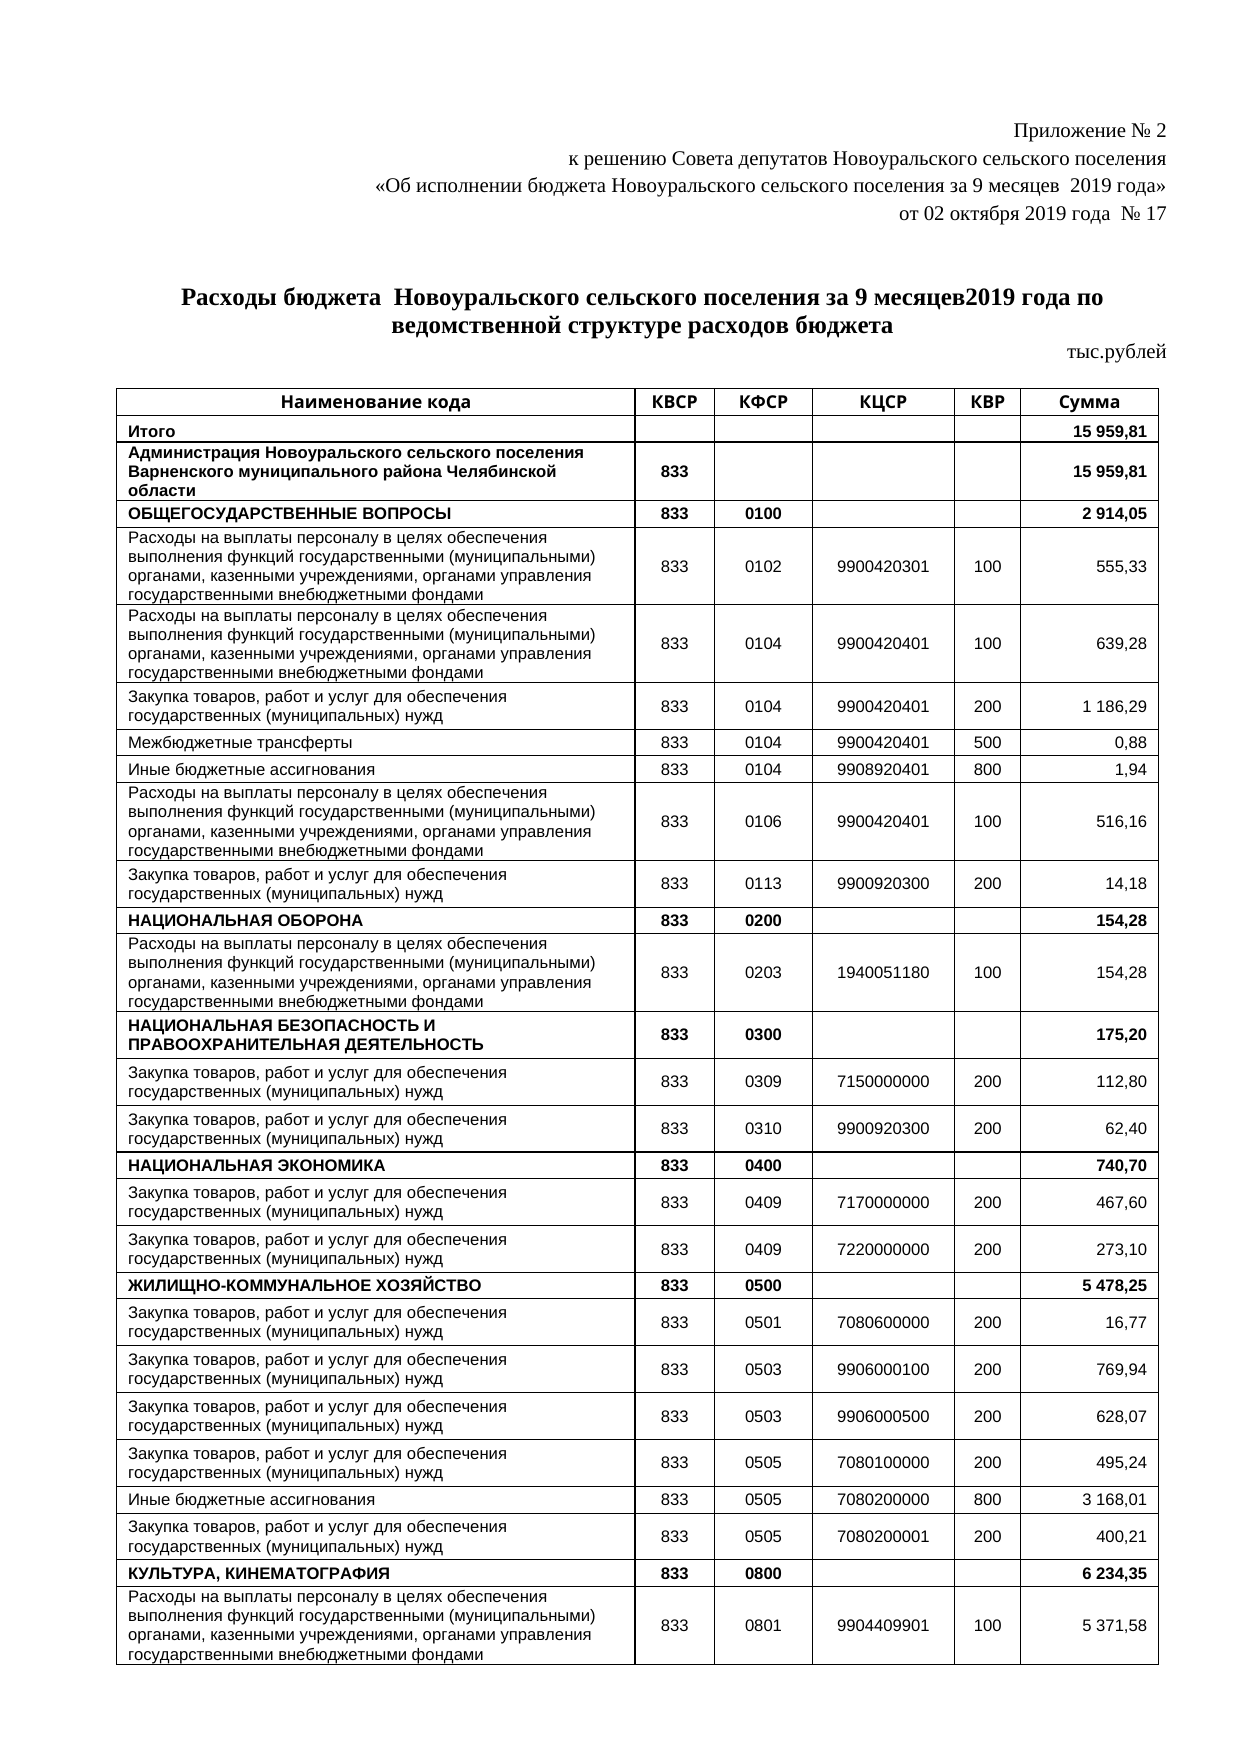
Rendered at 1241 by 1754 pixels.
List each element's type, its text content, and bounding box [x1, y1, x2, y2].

table_cell 0300 [715, 1012, 812, 1058]
table_cell [813, 1560, 954, 1586]
table_cell [955, 908, 1020, 933]
table_cell 200 [955, 1346, 1020, 1392]
table_cell 0800 [715, 1560, 812, 1586]
table_cell 0503 [715, 1346, 812, 1392]
table_cell 16,77 [1021, 1299, 1158, 1345]
table_cell 833 [636, 756, 714, 782]
table_cell 273,10 [1021, 1226, 1158, 1272]
text Расходы бюджета Новоуральского сельского поселения за 9 месяцев2019 года по ведомственной структуре расходов бюджета [118, 282, 1167, 339]
table_cell 9900920300 [813, 861, 954, 907]
table_cell 833 [636, 1179, 714, 1225]
table_cell 9900420401 [813, 730, 954, 755]
table_cell [955, 1012, 1020, 1058]
table_cell 9906000500 [813, 1393, 954, 1439]
table_cell [813, 908, 954, 933]
table_cell 0503 [715, 1393, 812, 1439]
table_cell [636, 416, 714, 441]
table_cell Администрация Новоуральского сельского поселения Варненского муниципального района Челябинской области [117, 443, 634, 500]
table_cell 0106 [715, 783, 812, 860]
table_cell 0203 [715, 934, 812, 1011]
table_cell 200 [955, 1514, 1020, 1559]
table_cell [955, 443, 1020, 500]
table_cell 5 371,58 [1021, 1587, 1158, 1663]
text от 02 октября 2019 года № 17 [118, 201, 1167, 225]
table_cell 0104 [715, 730, 812, 755]
table_cell 495,24 [1021, 1440, 1158, 1486]
table_cell 833 [636, 1273, 714, 1298]
table_cell 3 168,01 [1021, 1487, 1158, 1512]
table_cell 0409 [715, 1179, 812, 1225]
table_cell Закупка товаров, работ и услуг для обеспечения государственных (муниципальных) нужд [117, 1393, 634, 1439]
table_cell 833 [636, 1059, 714, 1104]
table_cell 200 [955, 1106, 1020, 1151]
table_header Сумма [1021, 389, 1158, 415]
table_cell 7170000000 [813, 1179, 954, 1225]
table_cell 7080200001 [813, 1514, 954, 1559]
table_cell Иные бюджетные ассигнования [117, 756, 634, 782]
table_cell [813, 501, 954, 527]
table_cell 833 [636, 934, 714, 1011]
table_cell 0102 [715, 528, 812, 604]
table_cell 833 [636, 1299, 714, 1345]
table_cell 9904409901 [813, 1587, 954, 1663]
table_header Наименование кода [117, 389, 634, 415]
table_cell 15 959,81 [1021, 416, 1158, 441]
table_cell Межбюджетные трансферты [117, 730, 634, 755]
table_cell 833 [636, 1153, 714, 1178]
table_cell 0310 [715, 1106, 812, 1151]
table_cell 100 [955, 1587, 1020, 1663]
table_cell 9906000100 [813, 1346, 954, 1392]
table_cell 833 [636, 1487, 714, 1512]
table_cell 0,88 [1021, 730, 1158, 755]
table_cell 9900420301 [813, 528, 954, 604]
table_cell 100 [955, 934, 1020, 1011]
table_cell Закупка товаров, работ и услуг для обеспечения государственных (муниципальных) нужд [117, 1440, 634, 1486]
table_cell 14,18 [1021, 861, 1158, 907]
table_cell 833 [636, 683, 714, 729]
table_cell [715, 416, 812, 441]
table_cell [813, 1273, 954, 1298]
table_header КФСР [715, 389, 812, 415]
table_cell 9900420401 [813, 683, 954, 729]
table_cell 0801 [715, 1587, 812, 1663]
table_cell 7220000000 [813, 1226, 954, 1272]
table_cell Закупка товаров, работ и услуг для обеспечения государственных (муниципальных) нужд [117, 1106, 634, 1151]
table_cell 100 [955, 783, 1020, 860]
table_cell [813, 416, 954, 441]
table_cell Закупка товаров, работ и услуг для обеспечения государственных (муниципальных) нужд [117, 1299, 634, 1345]
table_cell 833 [636, 528, 714, 604]
table_cell 467,60 [1021, 1179, 1158, 1225]
table_cell 833 [636, 1587, 714, 1663]
table_cell [715, 443, 812, 500]
table_cell 639,28 [1021, 605, 1158, 682]
table_cell 833 [636, 730, 714, 755]
table_cell 555,33 [1021, 528, 1158, 604]
table_cell 0409 [715, 1226, 812, 1272]
table_cell 200 [955, 1299, 1020, 1345]
table_cell 833 [636, 1393, 714, 1439]
table_cell 112,80 [1021, 1059, 1158, 1104]
table_cell 833 [636, 1346, 714, 1392]
table_cell 7080100000 [813, 1440, 954, 1486]
text тыс.рублей [118, 339, 1167, 363]
table_cell 100 [955, 605, 1020, 682]
table_cell 175,20 [1021, 1012, 1158, 1058]
table_cell 200 [955, 1179, 1020, 1225]
table_cell Иные бюджетные ассигнования [117, 1487, 634, 1512]
table_header КВР [955, 389, 1020, 415]
table_cell 833 [636, 443, 714, 500]
table_cell Закупка товаров, работ и услуг для обеспечения государственных (муниципальных) нужд [117, 1514, 634, 1559]
table_cell 500 [955, 730, 1020, 755]
table_cell 62,40 [1021, 1106, 1158, 1151]
table_cell 9900920300 [813, 1106, 954, 1151]
table_cell [955, 1153, 1020, 1178]
table_cell 0200 [715, 908, 812, 933]
table_cell Закупка товаров, работ и услуг для обеспечения государственных (муниципальных) нужд [117, 1179, 634, 1225]
table_cell 0501 [715, 1299, 812, 1345]
table_cell [955, 1560, 1020, 1586]
table_cell 0400 [715, 1153, 812, 1178]
table_cell 200 [955, 683, 1020, 729]
table_cell 833 [636, 783, 714, 860]
table_cell 800 [955, 1487, 1020, 1512]
table_cell 0100 [715, 501, 812, 527]
table_cell НАЦИОНАЛЬНАЯ БЕЗОПАСНОСТЬ И ПРАВООХРАНИТЕЛЬНАЯ ДЕЯТЕЛЬНОСТЬ [117, 1012, 634, 1058]
table_cell Закупка товаров, работ и услуг для обеспечения государственных (муниципальных) нужд [117, 1226, 634, 1272]
table_cell ЖИЛИЩНО-КОММУНАЛЬНОЕ ХОЗЯЙСТВО [117, 1273, 634, 1298]
table_cell 400,21 [1021, 1514, 1158, 1559]
table_cell 9908920401 [813, 756, 954, 782]
table_cell ОБЩЕГОСУДАРСТВЕННЫЕ ВОПРОСЫ [117, 501, 634, 527]
table_cell 833 [636, 1226, 714, 1272]
table_header КВСР [636, 389, 714, 415]
table_cell 833 [636, 1560, 714, 1586]
table_cell 1 186,29 [1021, 683, 1158, 729]
table_cell 833 [636, 1514, 714, 1559]
table_cell Закупка товаров, работ и услуг для обеспечения государственных (муниципальных) нужд [117, 1346, 634, 1392]
table_cell 9900420401 [813, 605, 954, 682]
table_cell 833 [636, 908, 714, 933]
table_cell [813, 1153, 954, 1178]
table_cell 200 [955, 1226, 1020, 1272]
table_cell [955, 501, 1020, 527]
table_header КЦСР [813, 389, 954, 415]
table_cell 833 [636, 1106, 714, 1151]
table_cell Закупка товаров, работ и услуг для обеспечения государственных (муниципальных) нужд [117, 861, 634, 907]
table_cell 0104 [715, 605, 812, 682]
text Приложение № 2 [118, 118, 1167, 142]
table_cell КУЛЬТУРА, КИНЕМАТОГРАФИЯ [117, 1560, 634, 1586]
table_cell 769,94 [1021, 1346, 1158, 1392]
table_cell 15 959,81 [1021, 443, 1158, 500]
table_cell 2 914,05 [1021, 501, 1158, 527]
table_cell 0113 [715, 861, 812, 907]
table_cell Закупка товаров, работ и услуг для обеспечения государственных (муниципальных) нужд [117, 683, 634, 729]
table_cell 833 [636, 501, 714, 527]
table_cell 1940051180 [813, 934, 954, 1011]
table_cell 0500 [715, 1273, 812, 1298]
table_cell 1,94 [1021, 756, 1158, 782]
table_cell 200 [955, 861, 1020, 907]
table_cell 100 [955, 528, 1020, 604]
table_cell 833 [636, 861, 714, 907]
table_cell 0104 [715, 683, 812, 729]
table_cell [955, 416, 1020, 441]
table_cell 0505 [715, 1514, 812, 1559]
table_cell 200 [955, 1440, 1020, 1486]
table_cell НАЦИОНАЛЬНАЯ ОБОРОНА [117, 908, 634, 933]
table_cell 628,07 [1021, 1393, 1158, 1439]
table_cell 7150000000 [813, 1059, 954, 1104]
table_cell 6 234,35 [1021, 1560, 1158, 1586]
table_cell [813, 443, 954, 500]
table_cell 0104 [715, 756, 812, 782]
table_cell 833 [636, 1012, 714, 1058]
table_cell 800 [955, 756, 1020, 782]
table_cell 154,28 [1021, 908, 1158, 933]
table_cell НАЦИОНАЛЬНАЯ ЭКОНОМИКА [117, 1153, 634, 1178]
table_cell 740,70 [1021, 1153, 1158, 1178]
table_cell 0505 [715, 1440, 812, 1486]
table_cell Закупка товаров, работ и услуг для обеспечения государственных (муниципальных) нужд [117, 1059, 634, 1104]
table_cell Итого [117, 416, 634, 441]
table_cell 0309 [715, 1059, 812, 1104]
table_cell 200 [955, 1393, 1020, 1439]
table_cell 516,16 [1021, 783, 1158, 860]
table_cell [955, 1273, 1020, 1298]
table_cell 0505 [715, 1487, 812, 1512]
table_cell 154,28 [1021, 934, 1158, 1011]
table_cell 833 [636, 605, 714, 682]
table_cell 7080200000 [813, 1487, 954, 1512]
table_cell 200 [955, 1059, 1020, 1104]
table_cell 5 478,25 [1021, 1273, 1158, 1298]
table_cell [813, 1012, 954, 1058]
text «Об исполнении бюджета Новоуральского сельского поселения за 9 месяцев 2019 года» [118, 173, 1167, 197]
table_cell 833 [636, 1440, 714, 1486]
table_cell 7080600000 [813, 1299, 954, 1345]
text к решению Совета депутатов Новоуральского сельского поселения [118, 146, 1167, 170]
table_cell 9900420401 [813, 783, 954, 860]
